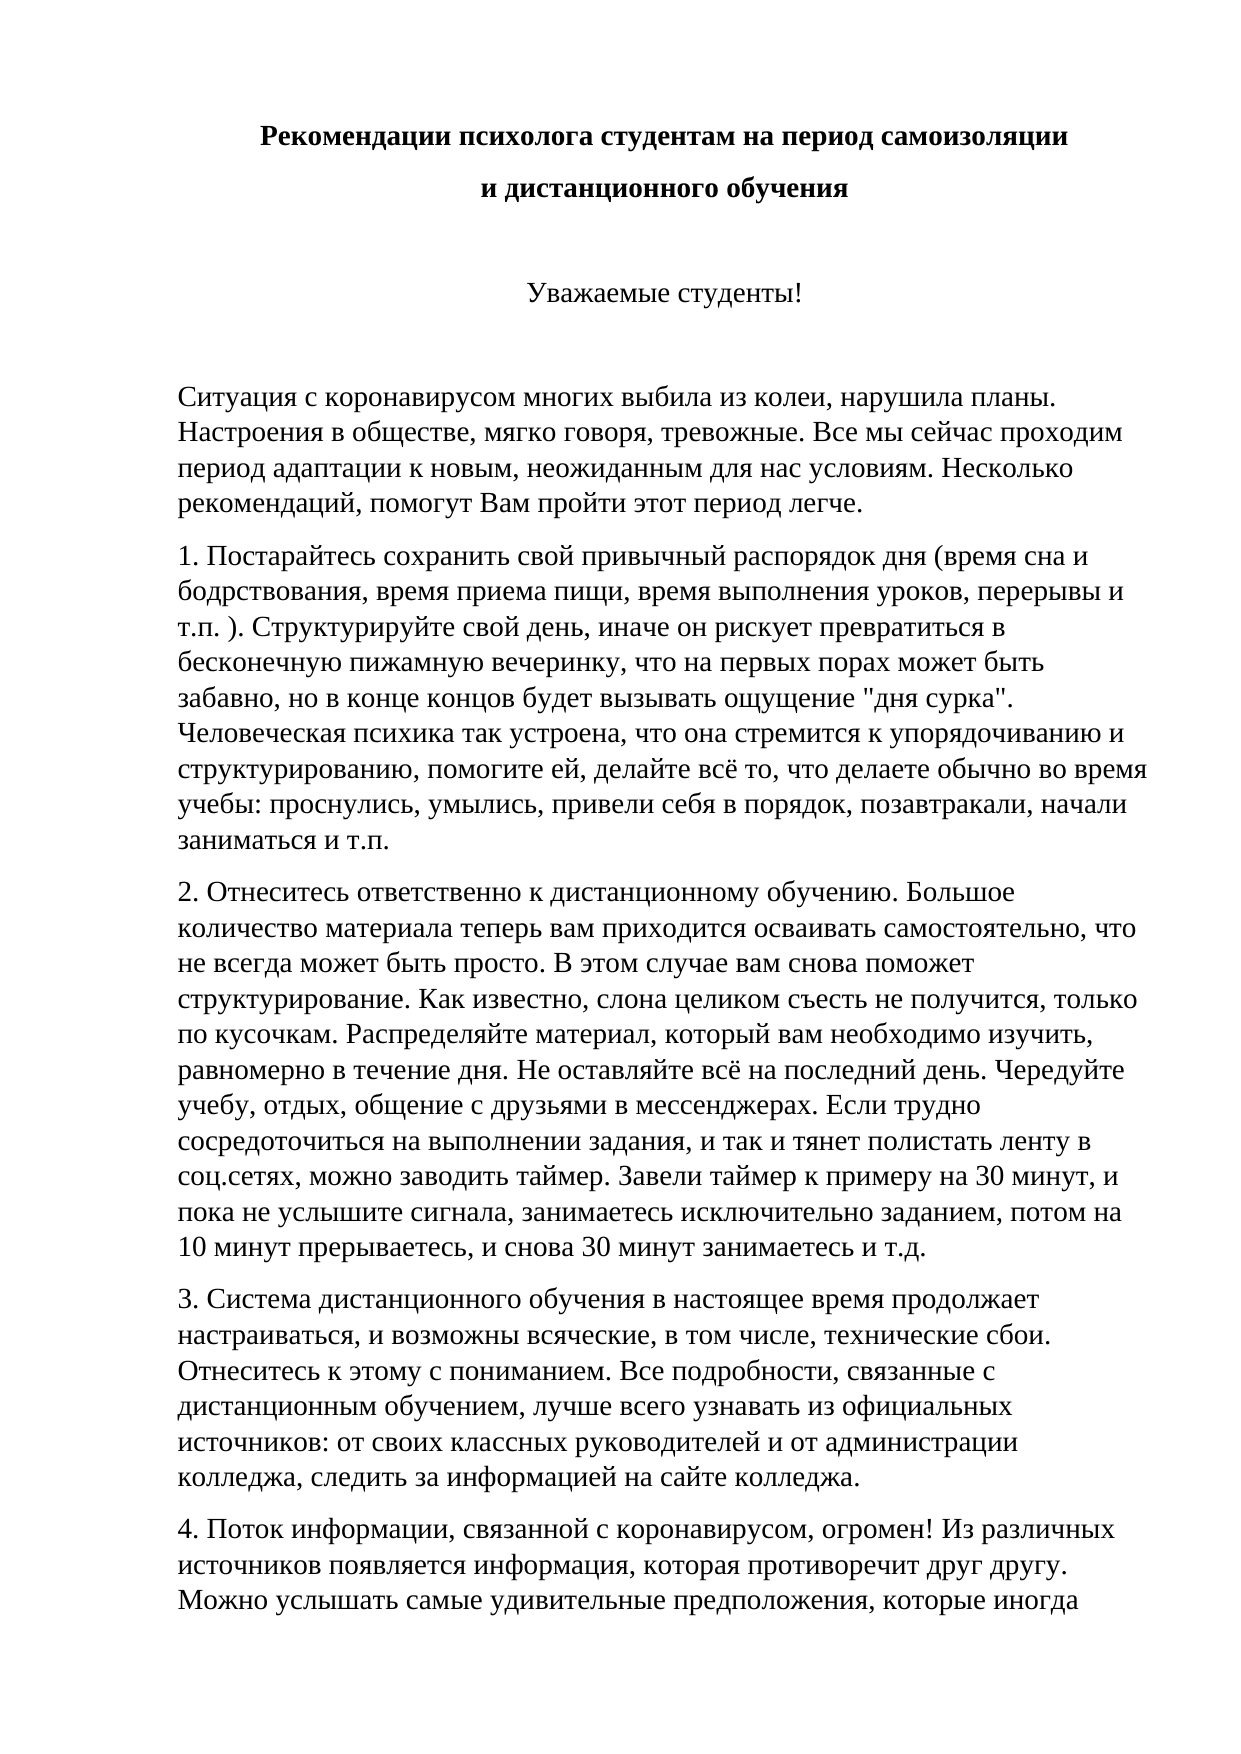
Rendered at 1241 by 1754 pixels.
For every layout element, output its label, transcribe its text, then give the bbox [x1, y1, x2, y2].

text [177, 1511, 1152, 1616]
text Уважаемые студенты! [177, 275, 1152, 308]
text Рекомендации психолога студентам на период самоизоляции [177, 118, 1152, 152]
text и дистанционного обучения [177, 170, 1152, 204]
text 2. Отнеситесь ответственно к дистанционному обучению. Большое количество материала теперь вам приходится осваивать самостоятельно, что не всегда может быть просто. В этом случае вам снова поможет структурирование. Как известно, слона целиком съесть не получится, только по кусочкам. Распределяйте материал, который вам необходимо изучить, равномерно в течение дня. Не оставляйте всё на последний день. Чередуйте учебу, отдых, общение с друзьями в мессенджерах. Если трудно сосредоточиться на выполнении задания, и так и тянет полистать ленту в соц.сетях, можно заводить таймер. Завели таймер к примеру на 30 минут, и пока не услышите сигнала, занимаетесь исключительно заданием, потом на 10 минут прерываетесь, и снова 30 минут занимаетесь и т.д. [177, 874, 1152, 1263]
text 1. Постарайтесь сохранить свой привычный распорядок дня (время сна и бодрствования, время приема пищи, время выполнения уроков, перерывы и т.п. ). Структурируйте свой день, иначе он рискует превратиться в бесконечную пижамную вечеринку, что на первых порах может быть забавно, но в конце концов будет вызывать ощущение "дня сурка". Человеческая психика так устроена, что она стремится к упорядочиванию и структурированию, помогите ей, делайте всё то, что делаете обычно во время учебы: проснулись, умылись, привели себя в порядок, позавтракали, начали заниматься и т.п. [177, 538, 1152, 856]
text Ситуация с коронавирусом многих выбила из колеи, нарушила планы. Настроения в обществе, мягко говоря, тревожные. Все мы сейчас проходим период адаптации к новым, неожиданным для нас условиям. Несколько рекомендаций, помогут Вам пройти этот период легче. [177, 379, 1152, 519]
text 3. Система дистанционного обучения в настоящее время продолжает настраиваться, и возможны всяческие, в том числе, технические сбои. Отнеситесь к этому с пониманием. Все подробности, связанные с дистанционным обучением, лучше всего узнавать из официальных источников: от своих классных руководителей и от администрации колледжа, следить за информацией на сайте колледжа. [177, 1282, 1152, 1493]
